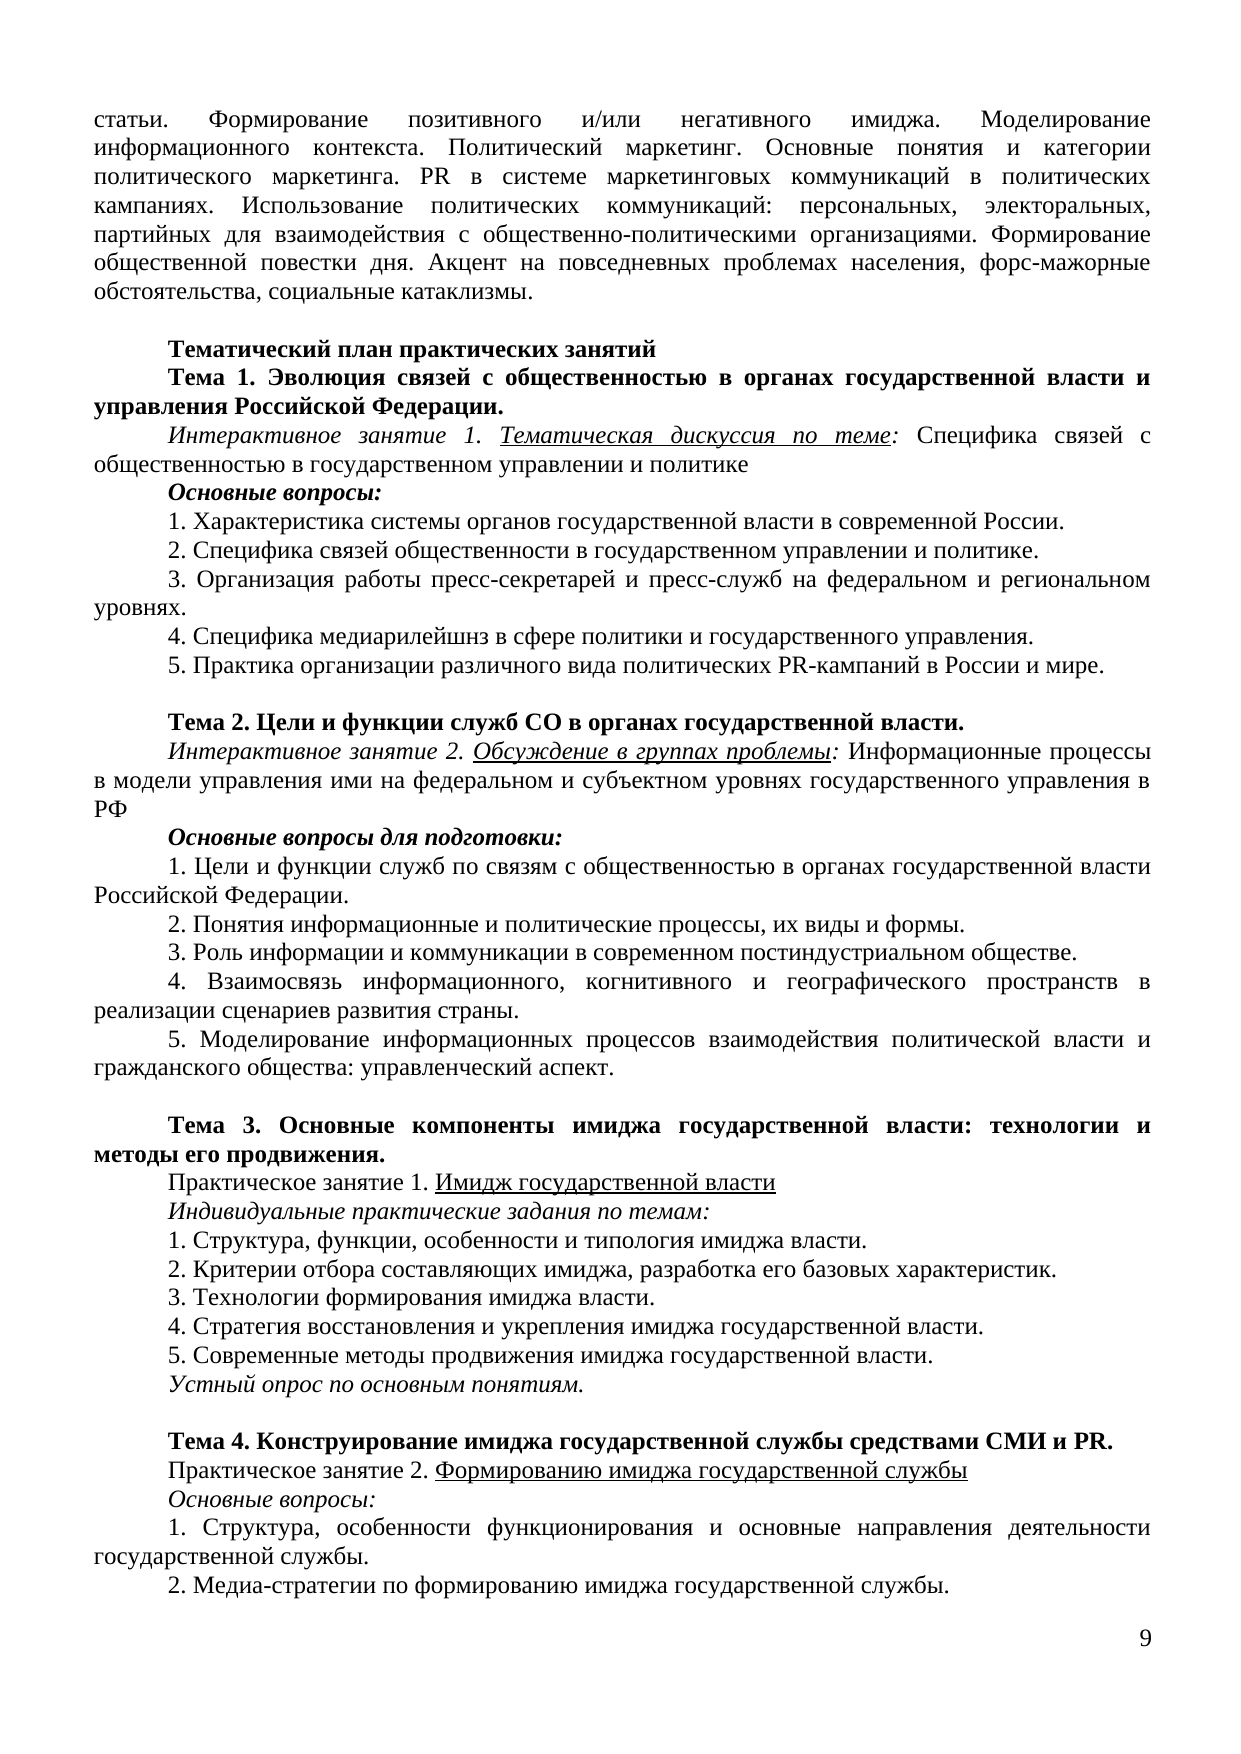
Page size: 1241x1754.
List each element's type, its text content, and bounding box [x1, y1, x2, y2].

text 4. Специфика медиарилейшнз в сфере политики и государственного управления. [94, 621, 1152, 650]
text 4. Стратегия восстановления и укрепления имиджа государственной власти. [94, 1311, 1152, 1340]
text 5. Практика организации различного вида политических PR-кампаний в России и мире. [94, 650, 1152, 679]
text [94, 104, 1152, 305]
text Основные вопросы для подготовки: [94, 822, 1152, 851]
text 2. Критерии отбора составляющих имиджа, разработка его базовых характеристик. [94, 1254, 1152, 1282]
text 2. Специфика связей общественности в государственном управлении и политике. [94, 535, 1152, 564]
text 3. Технологии формирования имиджа власти. [94, 1282, 1152, 1311]
text 5. Современные методы продвижения имиджа государственной власти. [94, 1340, 1152, 1369]
text Тематический план практических занятий [94, 334, 1152, 362]
text Индивидуальные практические задания по темам: [94, 1196, 1152, 1225]
text Основные вопросы: [94, 477, 1152, 506]
text Практическое занятие 1. Имидж государственной власти [94, 1167, 1152, 1196]
text Устный опрос по основным понятиям. [94, 1369, 1152, 1397]
text Тема 2. Цели и функции служб СО в органах государственной власти. [94, 707, 1152, 736]
text Основные вопросы: [94, 1484, 1152, 1512]
text Практическое занятие 2. Формированию имиджа государственной службы [94, 1455, 1152, 1484]
text 1. Структура, особенности функционирования и основные направления деятельности государственной службы. [94, 1512, 1152, 1570]
text 3. Организация работы пресс-секретарей и пресс-служб на федеральном и региональном уровнях. [94, 564, 1152, 621]
text 1. Цели и функции служб по связям с общественностью в органах государственной власти Российской Федерации. [94, 851, 1152, 909]
text 2. Понятия информационные и политические процессы, их виды и формы. [94, 909, 1152, 937]
text Тема 1. Эволюция связей с общественностью в органах государственной власти и управления Российской Федерации. [94, 362, 1152, 420]
text 1. Характеристика системы органов государственной власти в современной России. [94, 506, 1152, 535]
text Тема 3. Основные компоненты имиджа государственной власти: технологии и методы его продвижения. [94, 1110, 1152, 1167]
text Интерактивное занятие 2. Обсуждение в группах проблемы: Информационные процессы в модели управления ими на федеральном и субъектном уровнях государственного управления в РФ [94, 736, 1152, 822]
text 2. Медиа-стратегии по формированию имиджа государственной службы. [94, 1570, 1152, 1599]
text 1. Структура, функции, особенности и типология имиджа власти. [94, 1225, 1152, 1254]
text 4. Взаимосвязь информационного, когнитивного и географического пространств в реализации сценариев развития страны. [94, 966, 1152, 1024]
text Тема 4. Конструирование имиджа государственной службы средствами СМИ и PR. [94, 1426, 1152, 1455]
text 3. Роль информации и коммуникации в современном постиндустриальном обществе. [94, 937, 1152, 966]
text 5. Моделирование информационных процессов взаимодействия политической власти и гражданского общества: управленческий аспект. [94, 1024, 1152, 1081]
text Интерактивное занятие 1. Тематическая дискуссия по теме: Специфика связей с общественностью в государственном управлении и политике [94, 420, 1152, 477]
